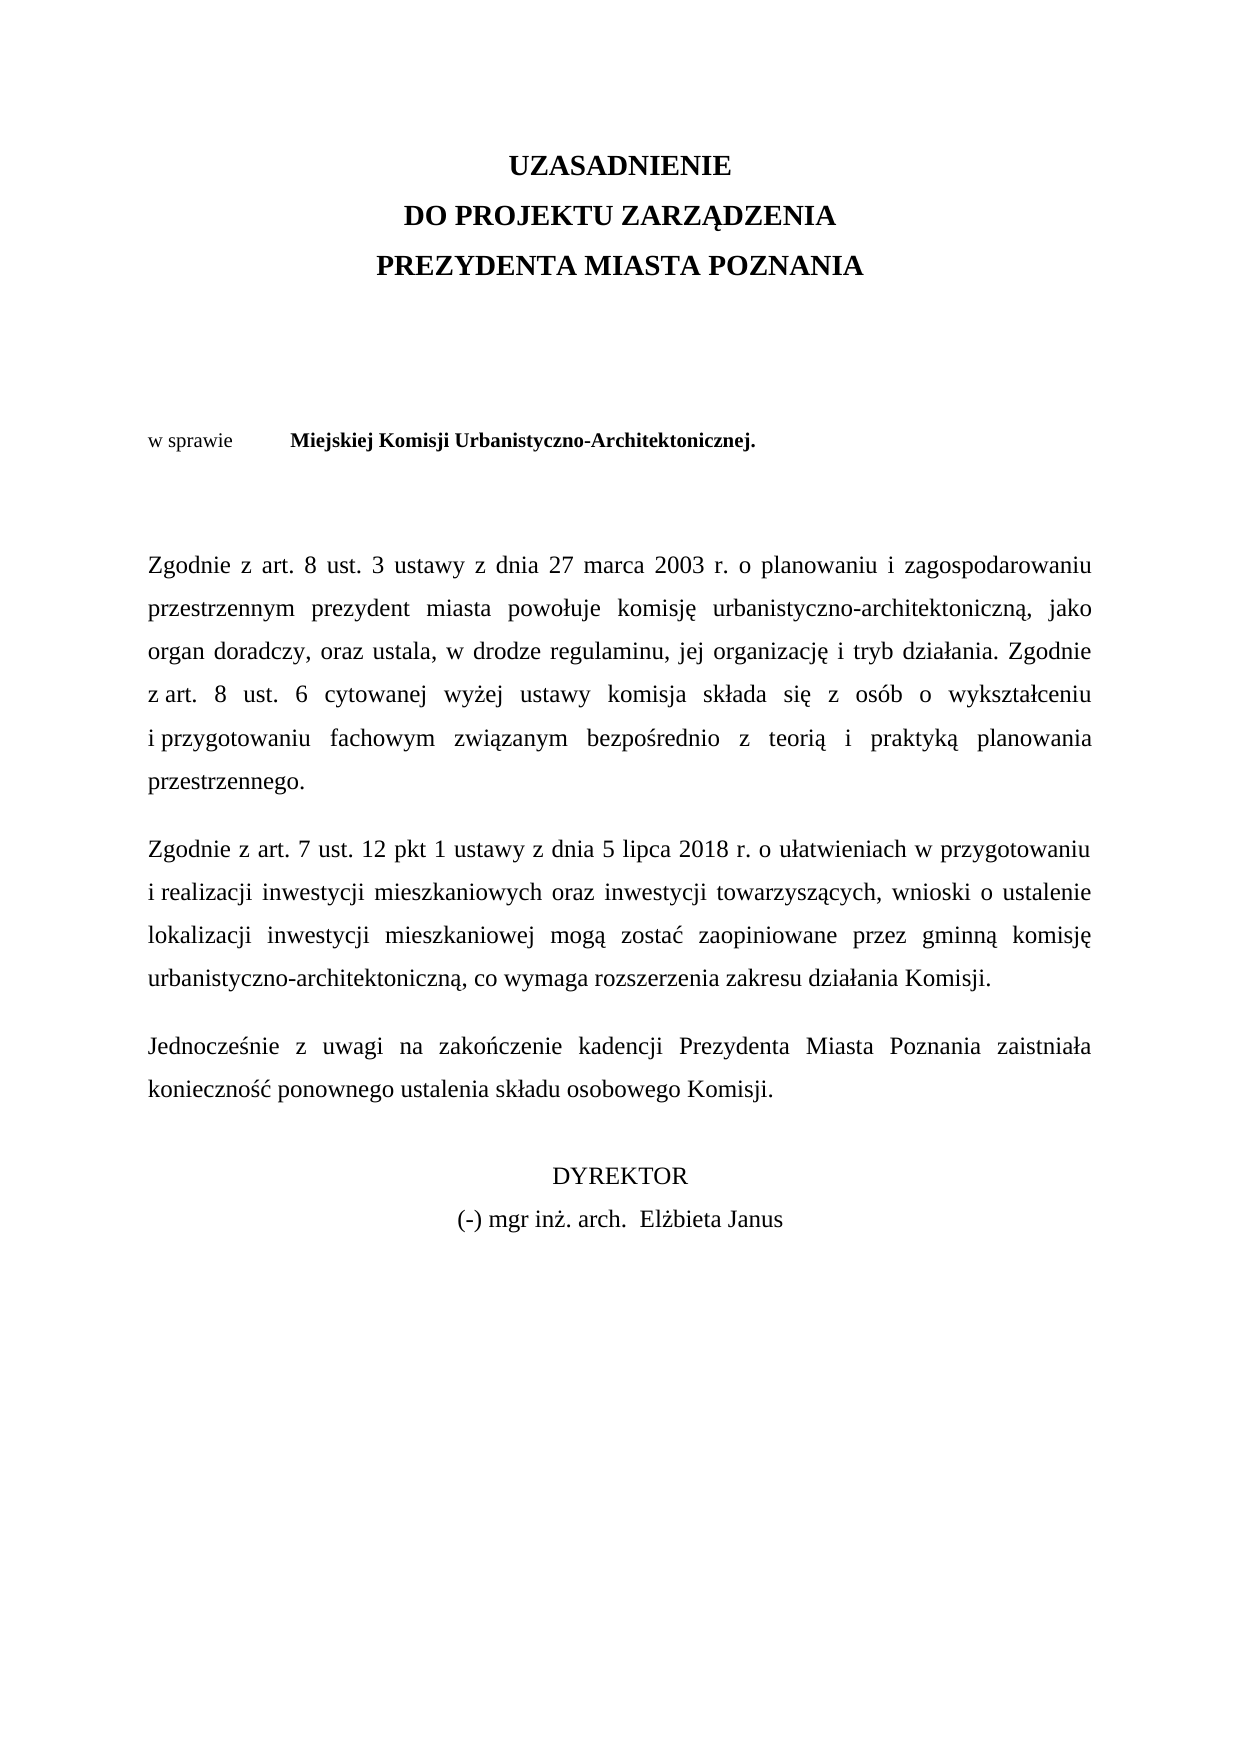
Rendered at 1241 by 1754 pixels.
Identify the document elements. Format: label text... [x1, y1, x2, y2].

text (-) mgr inż. arch. Elżbieta Janus [148, 1204, 1093, 1233]
text DYREKTOR [148, 1161, 1093, 1189]
table_header Miejskiej Komisji Urbanistyczno-Architektonicznej. [279, 428, 1104, 464]
table_header w sprawie [136, 428, 279, 464]
subtitle DO PROJEKTU ZARZĄDZENIA [148, 198, 1093, 231]
text Jednocześnie z uwagi na zakończenie kadencji Prezydenta Miasta Poznania zaistniała konieczność ponownego ustalenia składu osobowego Komisji. [148, 1031, 1093, 1103]
text Zgodnie z art. 7 ust. 12 pkt 1 ustawy z dnia 5 lipca 2018 r. o ułatwieniach w przygotowaniu i realizacji inwestycji mieszkaniowych oraz inwestycji towarzyszących, wnioski o ustalenie lokalizacji inwestycji mieszkaniowej mogą zostać zaopiniowane przez gminną komisję urbanistyczno-architektoniczną, co wymaga rozszerzenia zakresu działania Komisji. [148, 834, 1093, 992]
text Zgodnie z art. 8 ust. 3 ustawy z dnia 27 marca 2003 r. o planowaniu i zagospodarowaniu przestrzennym prezydent miasta powołuje komisję urbanistyczno-architektoniczną, jako organ doradczy, oraz ustala, w drodze regulaminu, jej organizację i tryb działania. Zgodnie z art. 8 ust. 6 cytowanej wyżej ustawy komisja składa się z osób o wykształceniu i przygotowaniu fachowym związanym bezpośrednio z teorią i praktyką planowania przestrzennego. [148, 550, 1093, 794]
subtitle UZASADNIENIE [148, 148, 1093, 181]
subtitle PREZYDENTA MIASTA POZNANIA [148, 248, 1093, 282]
